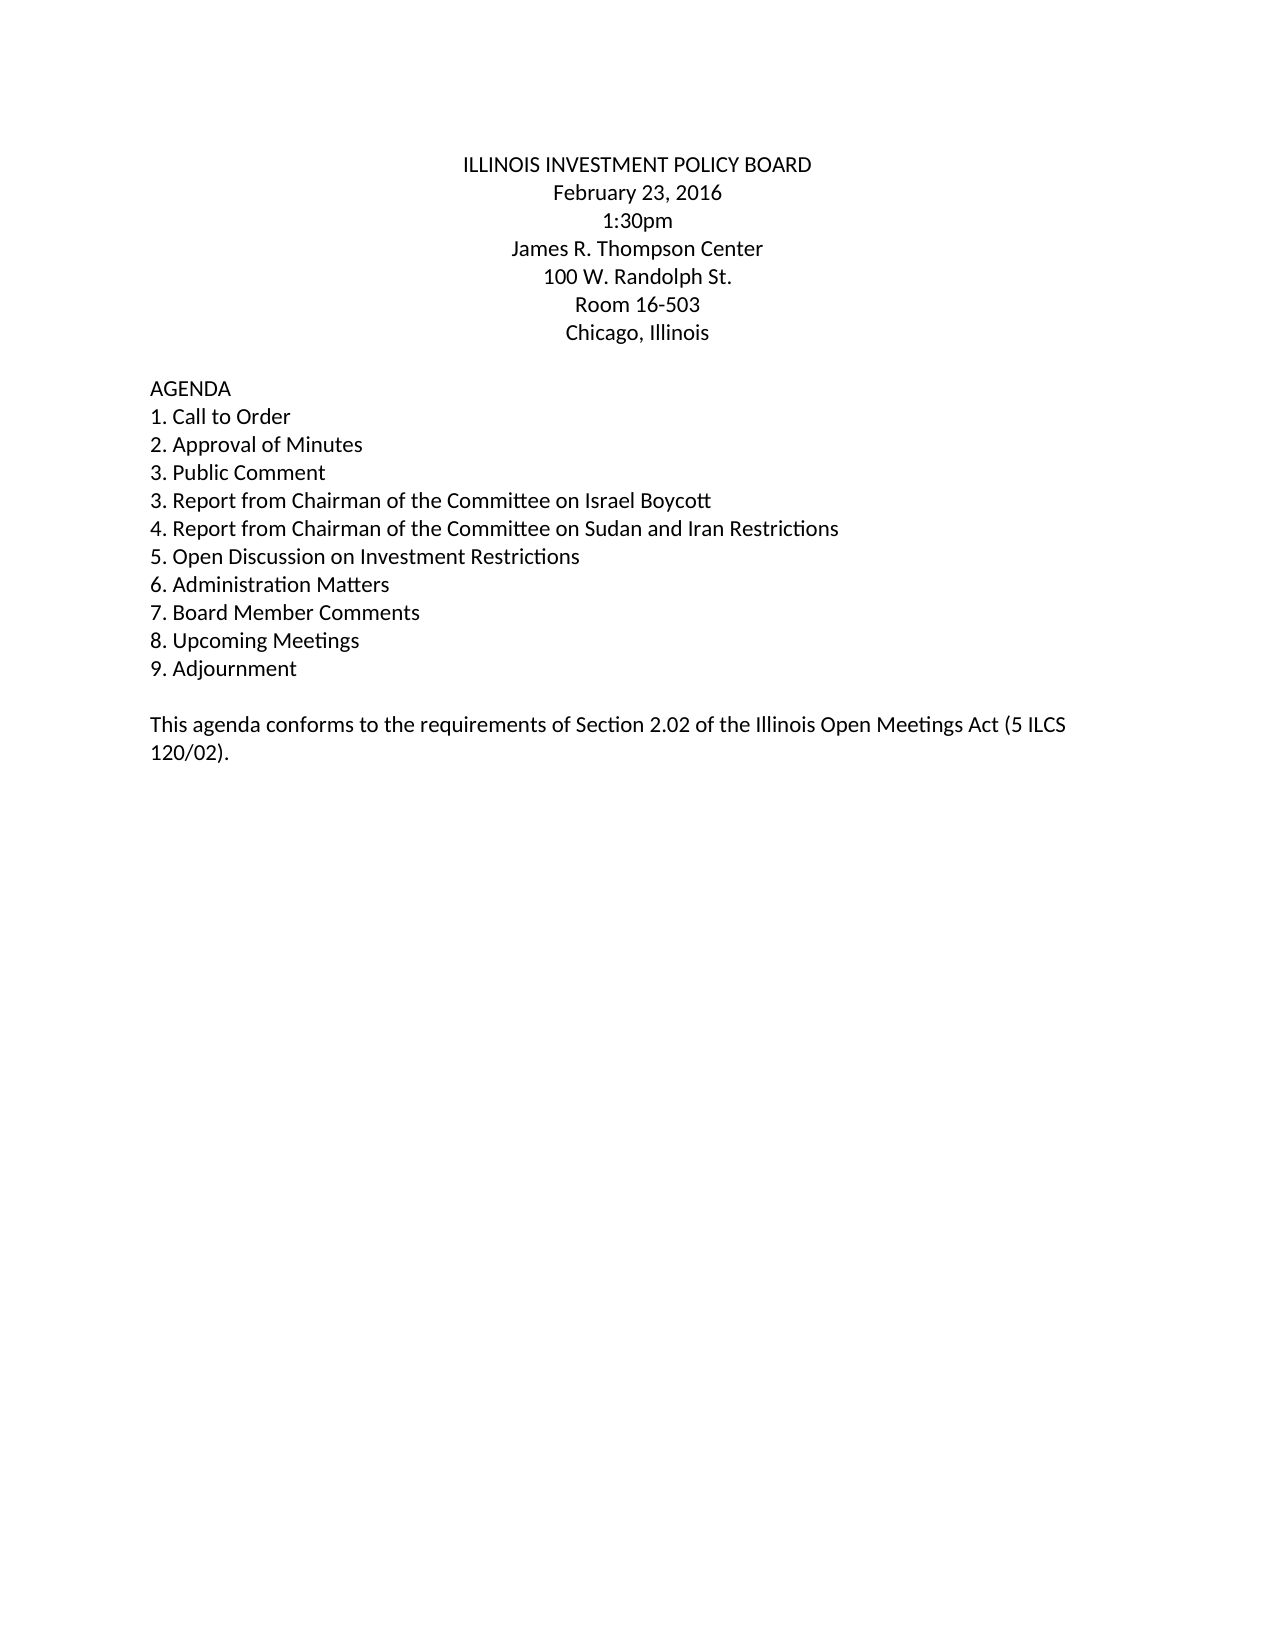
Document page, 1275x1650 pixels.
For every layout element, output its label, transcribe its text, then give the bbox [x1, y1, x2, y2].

text Chicago, Illinois [150, 318, 1125, 346]
text 8. Upcoming Meetings [150, 626, 1125, 654]
text 4. Report from Chairman of the Committee on Sudan and Iran Restrictions [150, 514, 1125, 542]
text February 23, 2016 [150, 178, 1125, 206]
text 6. Administration Matters [150, 570, 1125, 598]
text ILLINOIS INVESTMENT POLICY BOARD [150, 150, 1125, 178]
text 100 W. Randolph St. [150, 262, 1125, 290]
text James R. Thompson Center [150, 234, 1125, 262]
text AGENDA [150, 374, 1125, 402]
text This agenda conforms to the requirements of Section 2.02 of the Illinois Open Meetings Act (5 ILCS [150, 710, 1125, 738]
text 5. Open Discussion on Investment Restrictions [150, 542, 1125, 570]
text 3. Public Comment [150, 458, 1125, 486]
text 1. Call to Order [150, 402, 1125, 430]
text 9. Adjournment [150, 654, 1125, 682]
text 2. Approval of Minutes [150, 430, 1125, 458]
text 3. Report from Chairman of the Committee on Israel Boycott [150, 486, 1125, 514]
text 1:30pm [150, 206, 1125, 234]
text 120/02). [150, 738, 1125, 766]
text 7. Board Member Comments [150, 598, 1125, 626]
text Room 16-503 [150, 290, 1125, 318]
